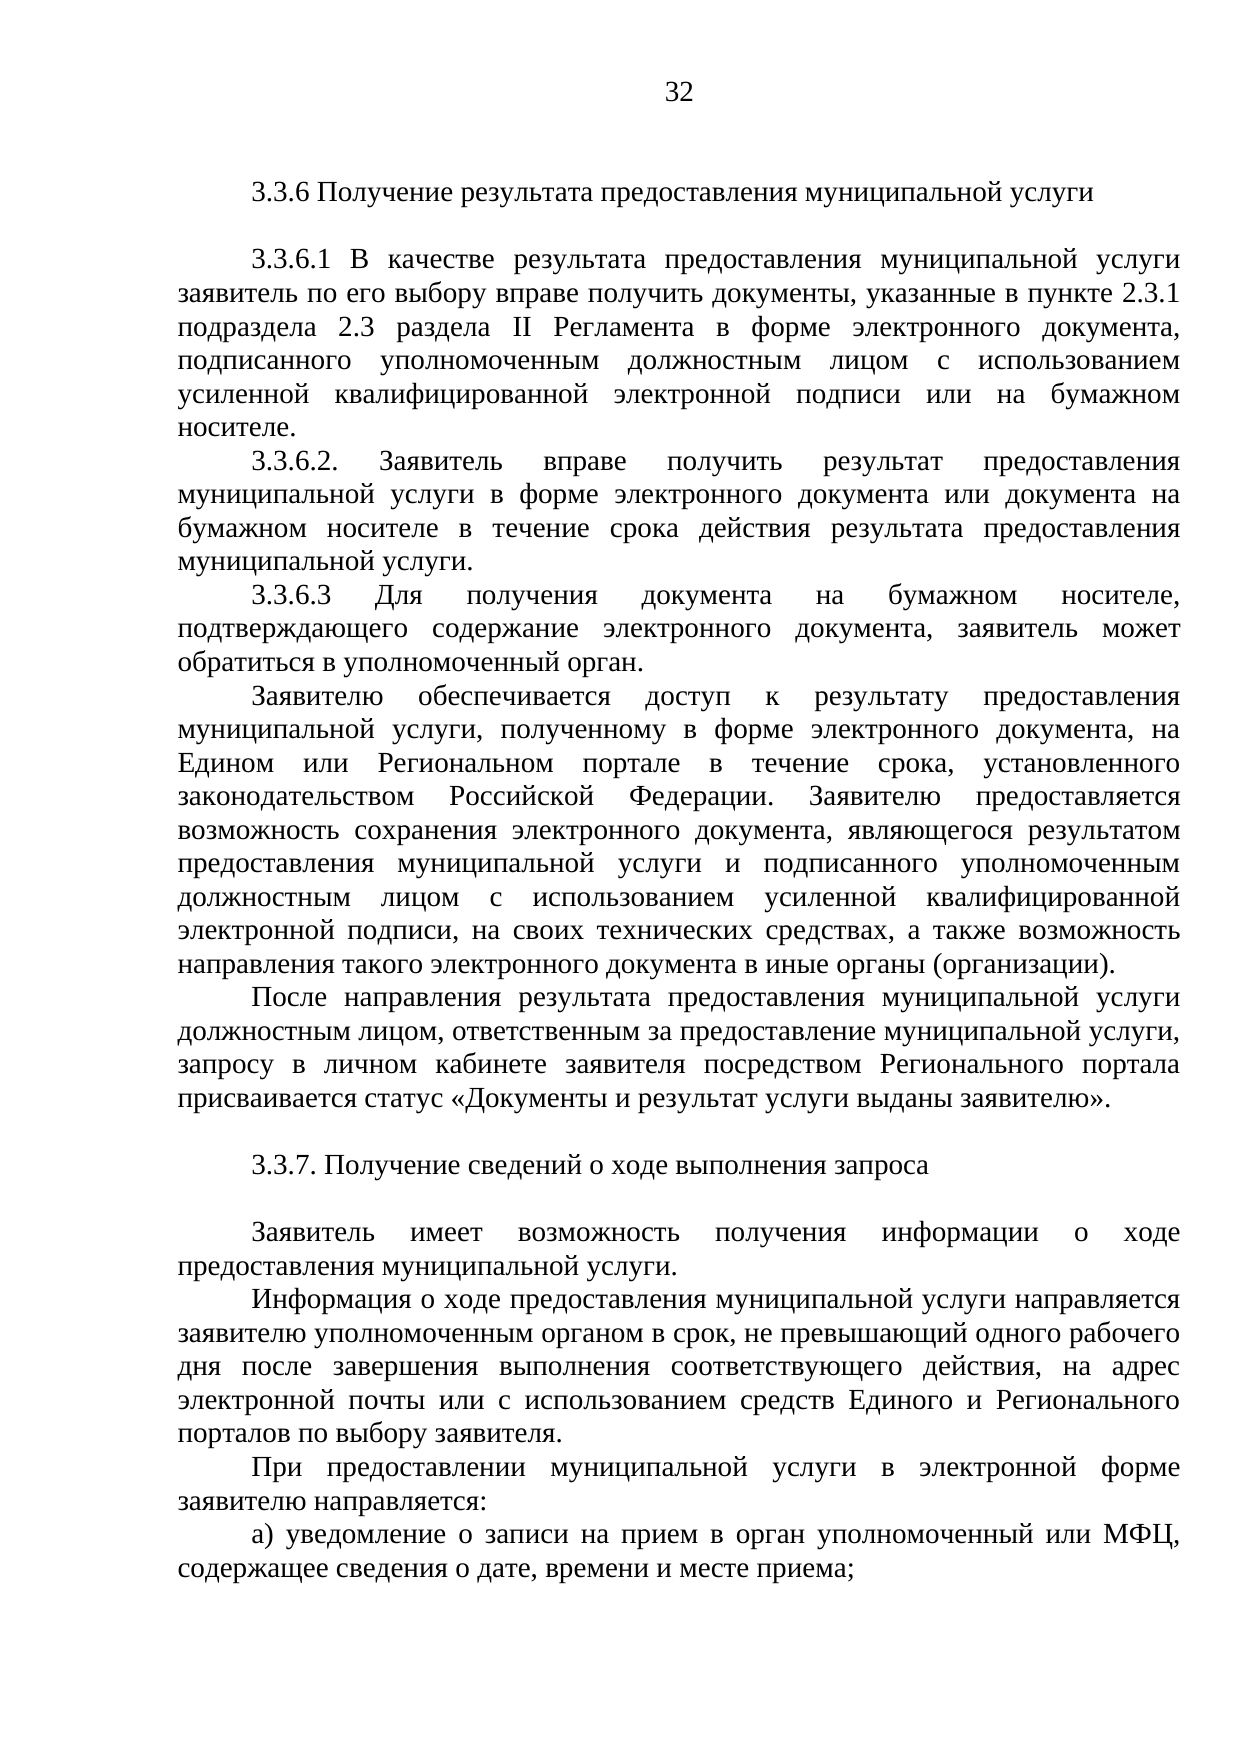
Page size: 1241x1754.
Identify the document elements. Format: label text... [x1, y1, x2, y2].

text Заявитель имеет возможность получения информации о ходе предоставления муниципальной услуги. [177, 1214, 1181, 1281]
text 3.3.6.3 Для получения документа на бумажном носителе, подтверждающего содержание электронного документа, заявитель может обратиться в уполномоченный орган. [177, 577, 1181, 678]
text Заявителю обеспечивается доступ к результату предоставления муниципальной услуги, полученному в форме электронного документа, на Едином или Региональном портале в течение срока, установленного законодательством Российской Федерации. Заявителю предоставляется возможность сохранения электронного документа, являющегося результатом предоставления муниципальной услуги и подписанного уполномоченным должностным лицом с использованием усиленной квалифицированной электронной подписи, на своих технических средствах, а также возможность направления такого электронного документа в иные органы (организации). [177, 678, 1181, 979]
text При предоставлении муниципальной услуги в электронной форме заявителю направляется: [177, 1449, 1181, 1516]
text 3.3.6.1 В качестве результата предоставления муниципальной услуги заявитель по его выбору вправе получить документы, указанные в пункте 2.3.1 подраздела 2.3 раздела II Регламента в форме электронного документа, подписанного уполномоченным должностным лицом с использованием усиленной квалифицированной электронной подписи или на бумажном носителе. [177, 242, 1181, 443]
text 3.3.6.2. Заявитель вправе получить результат предоставления муниципальной услуги в форме электронного документа или документа на бумажном носителе в течение срока действия результата предоставления муниципальной услуги. [177, 443, 1181, 577]
text 3.3.6 Получение результата предоставления муниципальной услуги [177, 174, 1181, 208]
text а) уведомление о записи на прием в орган уполномоченный или МФЦ, содержащее сведения о дате, времени и месте приема; [177, 1516, 1181, 1583]
text После направления результата предоставления муниципальной услуги должностным лицом, ответственным за предоставление муниципальной услуги, запросу в личном кабинете заявителя посредством Регионального портала присваивается статус «Документы и результат услуги выданы заявителю». [177, 979, 1181, 1114]
text 3.3.7. Получение сведений о ходе выполнения запроса [177, 1147, 1181, 1181]
text Информация о ходе предоставления муниципальной услуги направляется заявителю уполномоченным органом в срок, не превышающий одного рабочего дня после завершения выполнения соответствующего действия, на адрес электронной почты или с использованием средств Единого и Регионального порталов по выбору заявителя. [177, 1281, 1181, 1449]
